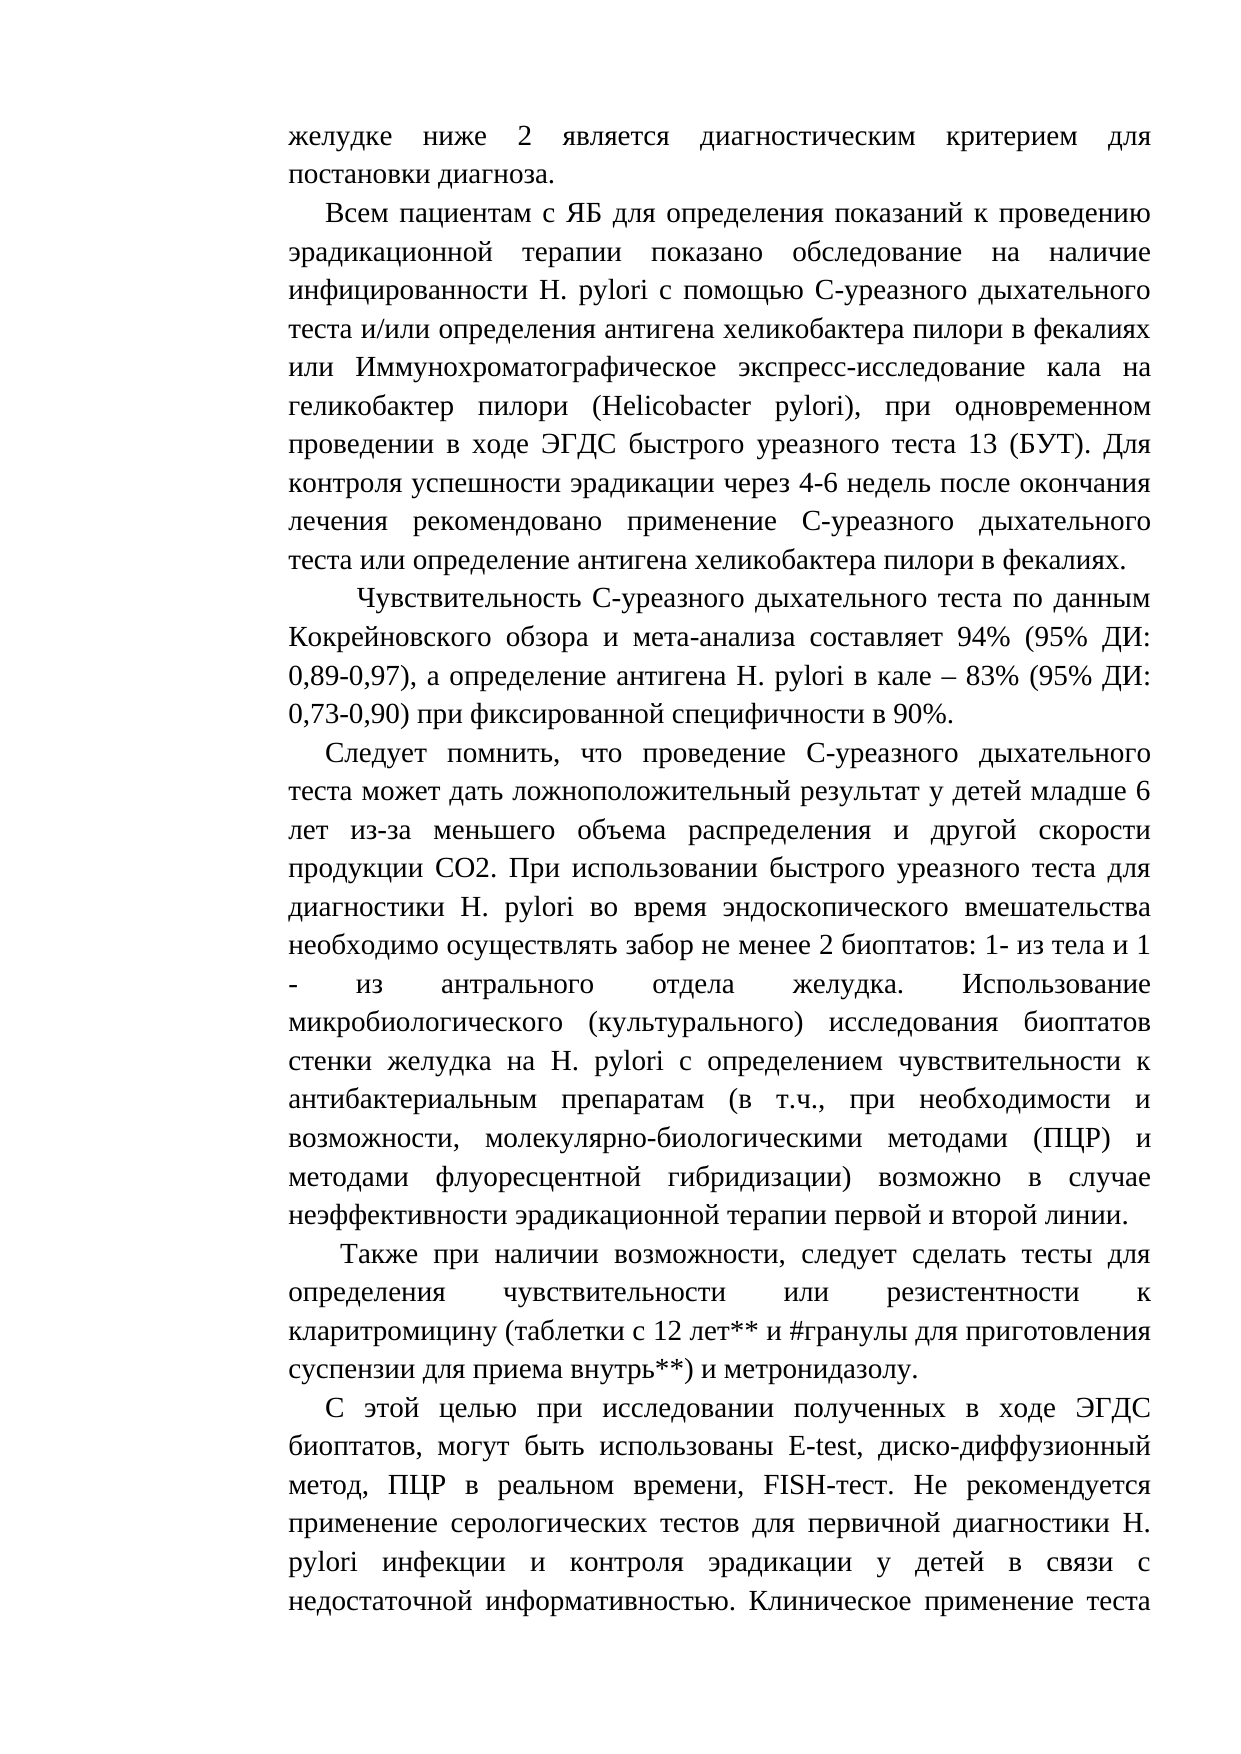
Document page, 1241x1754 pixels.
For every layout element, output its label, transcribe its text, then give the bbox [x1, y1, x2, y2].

list Также при наличии возможности, следует сделать тесты для определения чувствительности или резистентности к кларитромицину (таблетки с 12 лет** и #гранулы для приготовления суспензии для приема внутрь**) и метронидазолу. [288, 1236, 1152, 1385]
list Всем пациентам с ЯБ для определения показаний к проведению эрадикационной терапии показано обследование на наличие инфицированности H. pylori с помощью С-уреазного дыхательного теста и/или определения антигена хеликобактера пилори в фекалиях или Иммунохроматографическое экспресс-исследование кала на геликобактер пилори (Helicobacter pylori), при одновременном проведении в ходе ЭГДС быстрого уреазного теста 13 (БУТ). Для контроля успешности эрадикации через 4-6 недель после окончания лечения рекомендовано применение С-уреазного дыхательного теста или определение антигена хеликобактера пилори в фекалиях. [288, 195, 1152, 576]
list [288, 1390, 1152, 1616]
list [288, 118, 1152, 190]
list Следует помнить, что проведение С-уреазного дыхательного теста может дать ложноположительный результат у детей младше 6 лет из-за меньшего объема распределения и другой скорости продукции CO2. При использовании быстрого уреазного теста для диагностики H. pylori во время эндоскопического вмешательства необходимо осуществлять забор не менее 2 биоптатов: 1- из тела и 1 - из антрального отдела желудка. Использование микробиологического (культурального) исследования биоптатов стенки желудка на H. pylori с определением чувствительности к антибактериальным препаратам (в т.ч., при необходимости и возможности, молекулярно-биологическими методами (ПЦР) и методами флуоресцентной гибридизации) возможно в случае неэффективности эрадикационной терапии первой и второй линии. [288, 735, 1152, 1231]
list Чувствительность С-уреазного дыхательного теста по данным Кокрейновского обзора и мета-анализа составляет 94% (95% ДИ: 0,89-0,97), а определение антигена H. pylori в кале – 83% (95% ДИ: 0,73-0,90) при фиксированной специфичности в 90%. [288, 581, 1152, 730]
